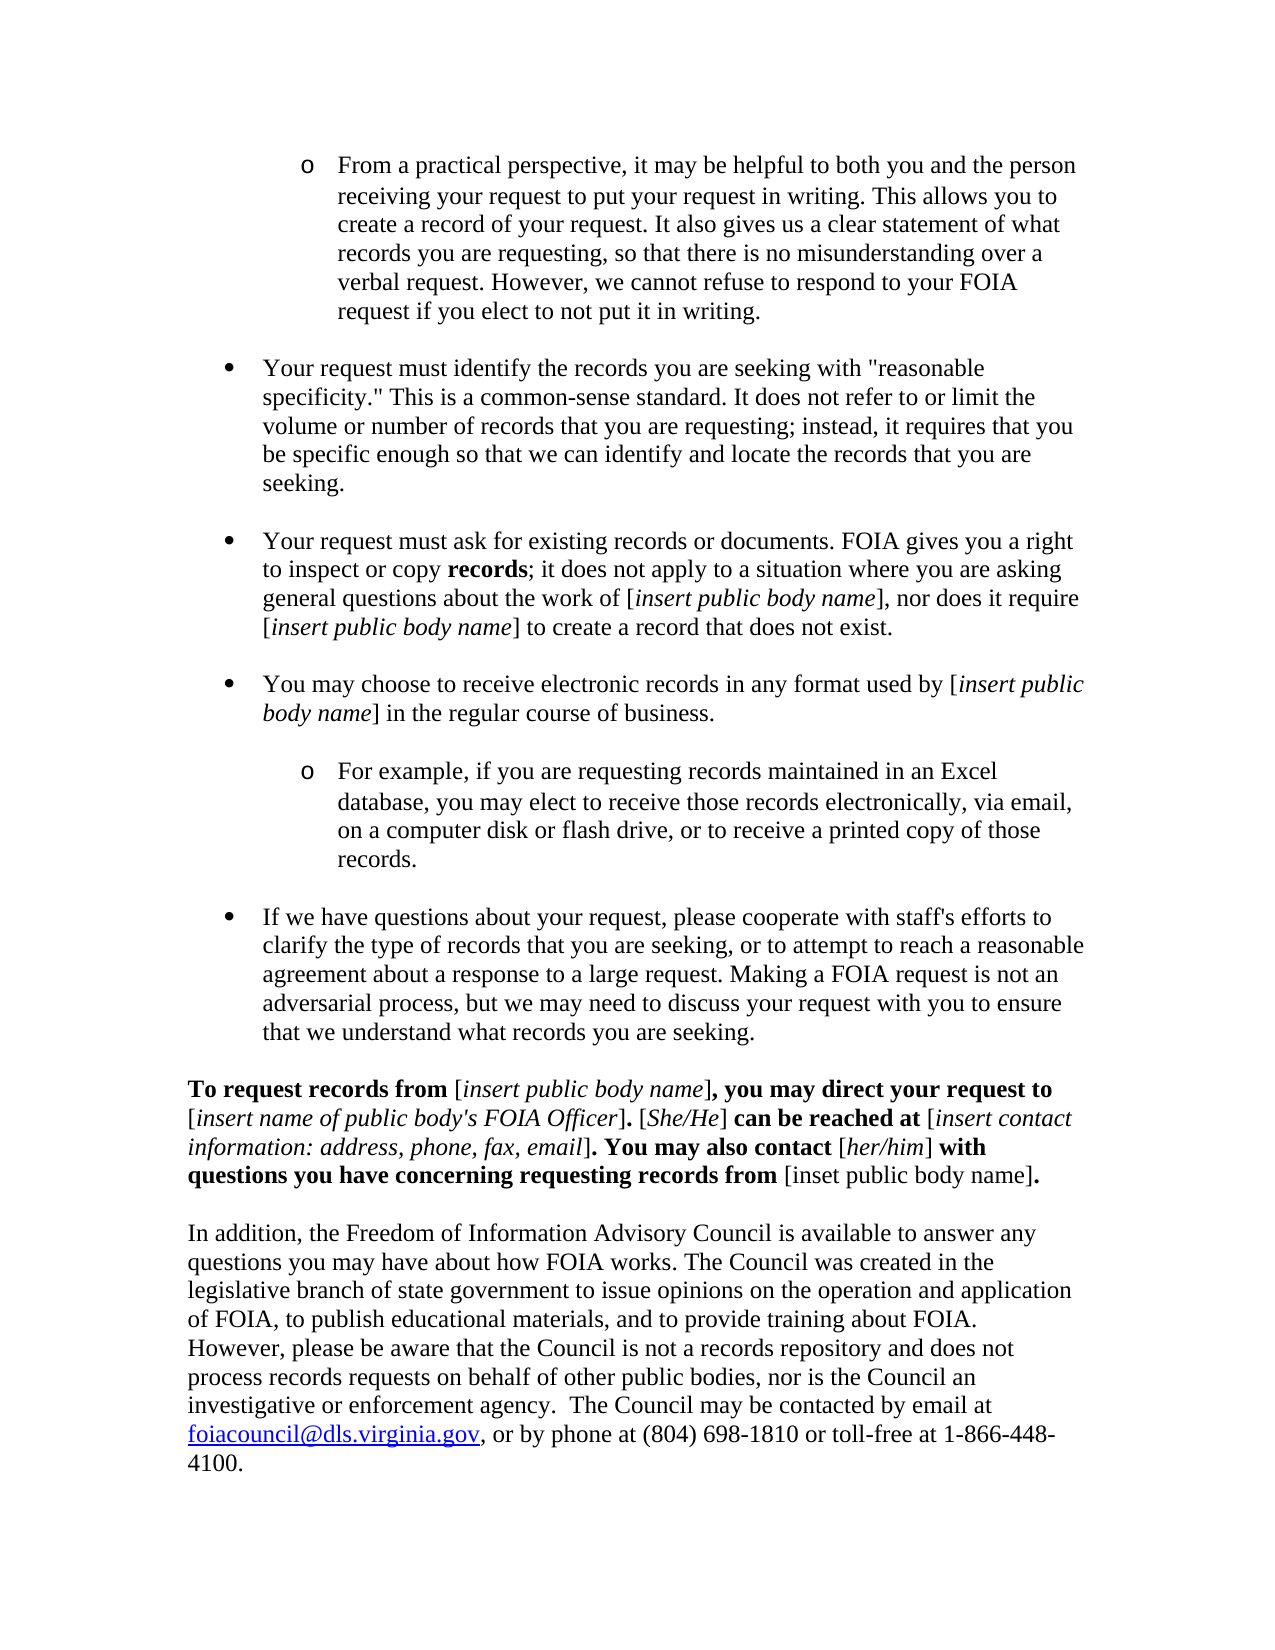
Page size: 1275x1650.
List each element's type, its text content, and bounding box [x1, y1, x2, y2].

text To request records from [insert public body name], you may direct your request to [insert name of public body's FOIA Officer]. [She/He] can be reached at [insert contact information: address, phone, fax, email]. You may also contact [her/him] with questions you have concerning requesting records from [inset public body name]. [187, 1074, 1087, 1189]
list If we have questions about your request, please cooperate with staff's efforts to clarify the type of records that you are seeking, or to attempt to reach a reasonable agreement about a response to a large request. Making a FOIA request is not an adversarial process, but we may need to discuss your request with you to ensure that we understand what records you are seeking. [225, 902, 1087, 1045]
list You may choose to receive electronic records in any format used by [insert public body name] in the regular course of business. [225, 669, 1087, 727]
list Your request must ask for existing records or documents. FOIA gives you a right to inspect or copy records; it does not apply to a situation where you are asking general questions about the work of [insert public body name], nor does it require [insert public body name] to create a record that does not exist. [225, 526, 1087, 641]
list From a practical perspective, it may be helpful to both you and the person receiving your request to put your request in writing. This allows you to create a record of your request. It also gives us a clear statement of what records you are requesting, so that there is no misunderstanding over a verbal request. However, we cannot refuse to respond to your FOIA request if you elect to not put it in writing. [300, 150, 1087, 324]
list Your request must identify the records you are seeking with "reasonable specificity." This is a common-sense standard. It does not refer to or limit the volume or number of records that you are requesting; instead, it requires that you be specific enough so that we can identify and locate the records that you are seeking. [225, 353, 1087, 497]
text In addition, the Freedom of Information Advisory Council is available to answer any questions you may have about how FOIA works. The Council was created in the legislative branch of state government to issue opinions on the operation and application of FOIA, to publish educational materials, and to provide training about FOIA. However, please be aware that the Council is not a records repository and does not process records requests on behalf of other public bodies, nor is the Council an investigative or enforcement agency. The Council may be contacted by email at foiacouncil@dls.virginia.gov, or by phone at (804) 698-1810 or toll-free at 1-866-448-4100. [187, 1218, 1087, 1477]
list For example, if you are requesting records maintained in an Excel database, you may elect to receive those records electronically, via email, on a computer disk or flash drive, or to receive a printed copy of those records. [300, 756, 1087, 873]
